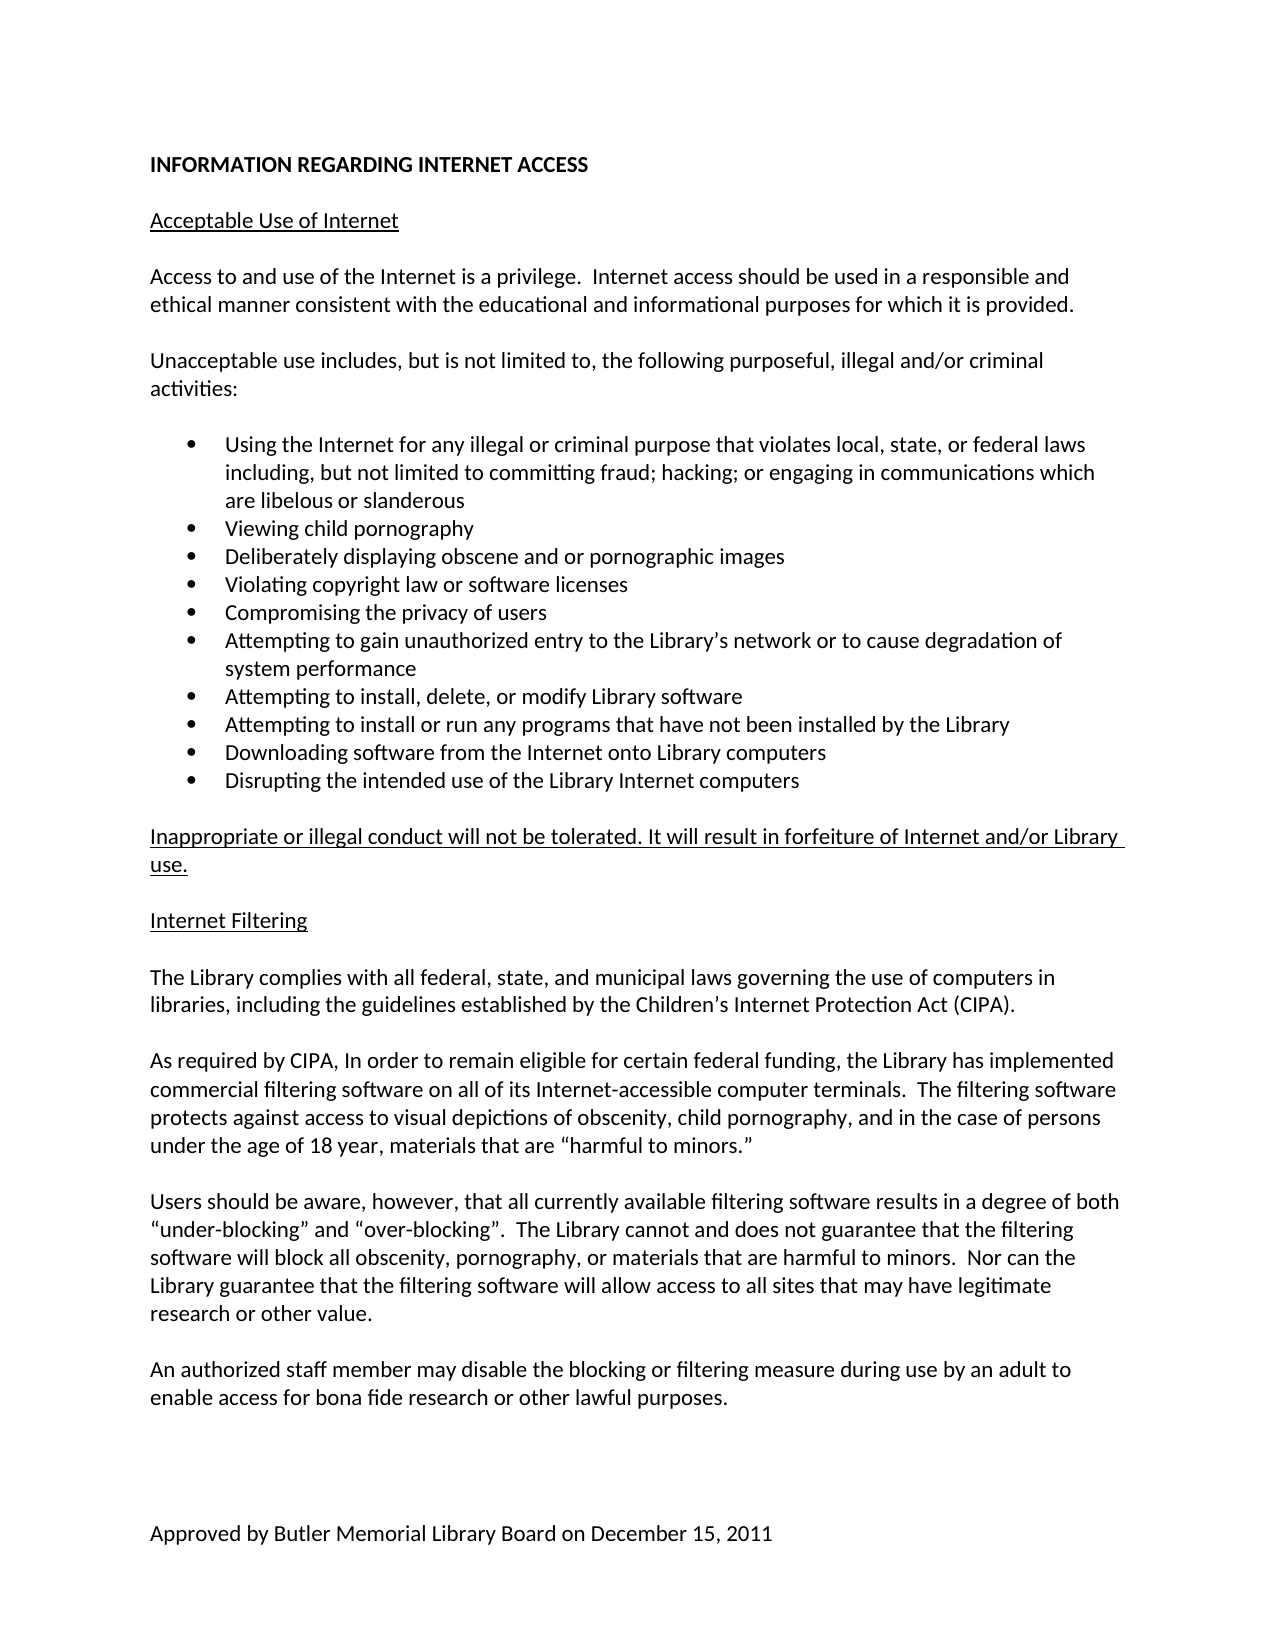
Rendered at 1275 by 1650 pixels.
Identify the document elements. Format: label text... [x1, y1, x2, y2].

list Attempting to gain unauthorized entry to the Library’s network or to cause degradation of system performance [187, 626, 1125, 682]
text Unacceptable use includes, but is not limited to, the following purposeful, illegal and/or criminal activities: [150, 346, 1125, 402]
text Internet Filtering [150, 907, 1125, 934]
list Viewing child pornography [187, 514, 1125, 542]
text As required by CIPA, In order to remain eligible for certain federal funding, the Library has implemented commercial filtering software on all of its Internet-accessible computer terminals. The filtering software protects against access to visual depictions of obscenity, child pornography, and in the case of persons under the age of 18 year, materials that are “harmful to minors.” [150, 1047, 1125, 1159]
list Compromising the privacy of users [187, 598, 1125, 626]
text INFORMATION REGARDING INTERNET ACCESS [150, 150, 1125, 178]
list Downloading software from the Internet onto Library computers [187, 738, 1125, 766]
text The Library complies with all federal, state, and municipal laws governing the use of computers in libraries, including the guidelines established by the Children’s Internet Protection Act (CIPA). [150, 963, 1125, 1019]
list Attempting to install or run any programs that have not been installed by the Library [187, 710, 1125, 738]
list Attempting to install, delete, or modify Library software [187, 682, 1125, 710]
list Using the Internet for any illegal or criminal purpose that violates local, state, or federal laws including, but not limited to committing fraud; hacking; or engaging in communications which are libelous or slanderous [187, 430, 1125, 514]
text Access to and use of the Internet is a privilege. Internet access should be used in a responsible and ethical manner consistent with the educational and informational purposes for which it is provided. [150, 262, 1125, 318]
text Acceptable Use of Internet [150, 206, 1125, 234]
text Inappropriate or illegal conduct will not be tolerated. It will result in forfeiture of Internet and/or Library use. [150, 848, 1125, 878]
text An authorized staff member may disable the blocking or filtering measure during use by an adult to enable access for bona fide research or other lawful purposes. [150, 1355, 1125, 1411]
text Users should be aware, however, that all currently available filtering software results in a degree of both “under-blocking” and “over-blocking”. The Library cannot and does not guarantee that the filtering software will block all obscenity, pornography, or materials that are harmful to minors. Nor can the Library guarantee that the filtering software will allow access to all sites that may have legitimate research or other value. [150, 1187, 1125, 1327]
text Inappropriate or illegal conduct will not be tolerated. It will result in forfeiture of Internet and/or Library use. [150, 822, 1125, 847]
list Deliberately displaying obscene and or pornographic images [187, 542, 1125, 570]
list Violating copyright law or software licenses [187, 570, 1125, 598]
list Disrupting the intended use of the Library Internet computers [187, 766, 1125, 794]
